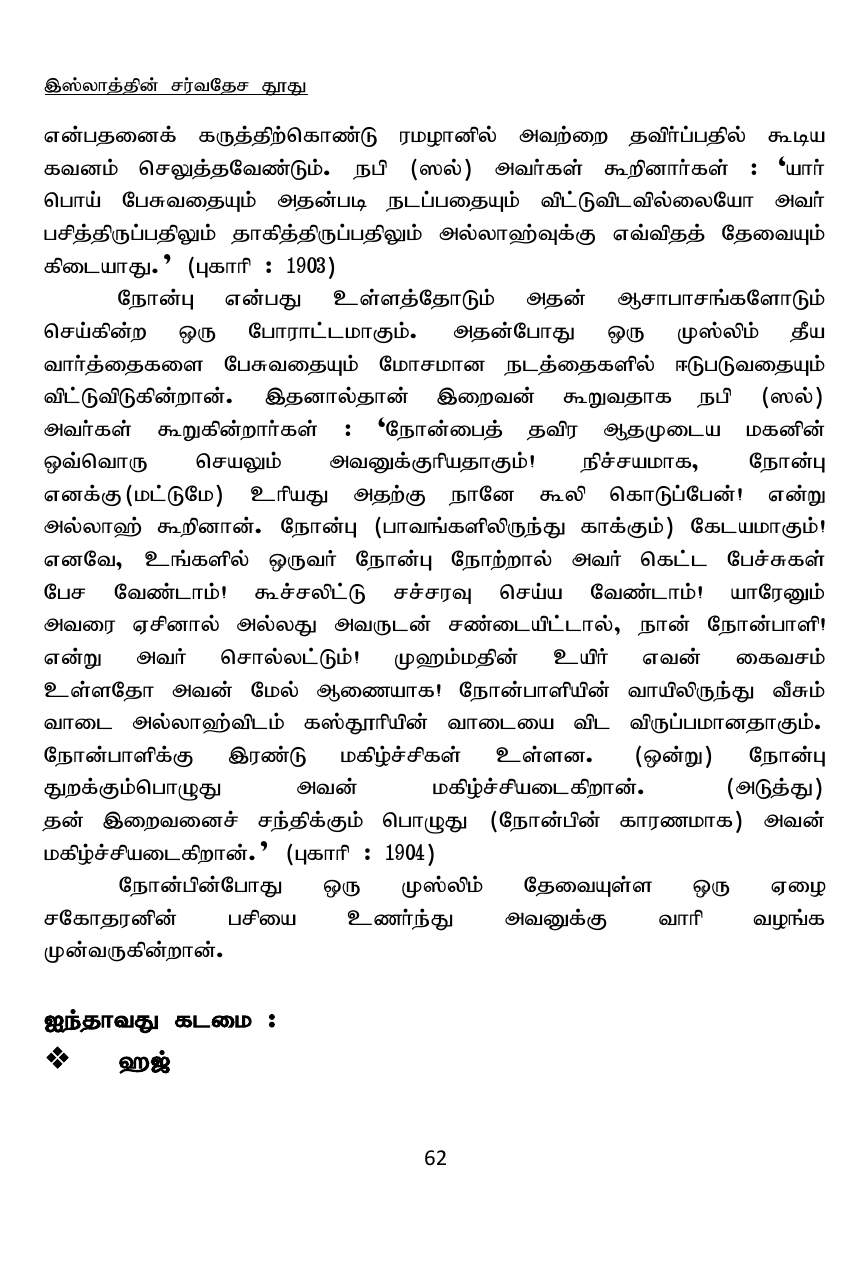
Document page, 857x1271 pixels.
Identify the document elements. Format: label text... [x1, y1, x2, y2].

text Nehd;gpd;NghJ xU K];ypk; NjitAs;s xU Vio rNfhjudpd; grpia czh;e;J mtDf;F thhp toq;f Kd;tUfpd;whd;. [44, 874, 827, 967]
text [44, 124, 827, 283]
list `[; [44, 1042, 827, 1078]
text Ie;jhtJ flik : [44, 1007, 827, 1037]
text Nehd;G vd;gJ cs;sj;NjhLk; mjd; Mrhghrq;fNshLk; nra;fpd;w xU Nghuhl;lkhFk;. mjd;NghJ xU K];ypk; jPa thh;j;ijfis NgRtijAk; Nkhrkhd elj;ijfspy; <LgLtijAk; tpl;LtpLfpd;whd;. ,jdhy;jhd; ,iwtd; $Wtjhf egp (]y;) mth;fs; $Wfpd;whh;fs; : 'Nehd;igj; jtpu MjKila kfdpd; xt;nthU nraYk; mtDf;FhpajhFk;! epr;rakhf> Nehd;G vdf;F(kl;LNk) chpaJ mjw;F ehNd $yp nfhLg;Ngd;! vd;W my;yh`; $wpdhd;. Nehd;G (ghtq;fspypUe;J fhf;Fk;) NflakhFk;! vdNt> cq;fspy; xUtH Nehd;G Nehw;why; mtH nfl;l Ngr;Rfs; Ngr Ntz;lhk;! $r;rypl;L rr;ruT nra;a Ntz;lhk;! ahNuDk; mtiu Vrpdhy; my;yJ mtUld; rz;ilapl;lhy;> ehd; Nehd;ghsp! vd;W mtH nrhy;yl;Lk;! K`k;kjpd; capH vtd; iftrk; cs;sNjh mtd; Nky; Mizahf! Nehd;ghspapd; thapypUe;J tPRk; thil my;yh`;tplk; f];J}hpapd; thilia tpl tpUg;gkhdjhFk;. Nehd;ghspf;F ,uz;L kfpo;r;rpfs; cs;sd. (xd;W) Nehd;G Jwf;Fk;nghOJ mtd; kfpo;r;rpailfpwhd;. (mLj;J) jd; ,iwtidr; re;jpf;Fk; nghOJ (Nehd;gpd; fhuzkhf) mtd; kfpo;r;rpailfpwhd;." (Gfhhp : 1904) [44, 287, 827, 869]
